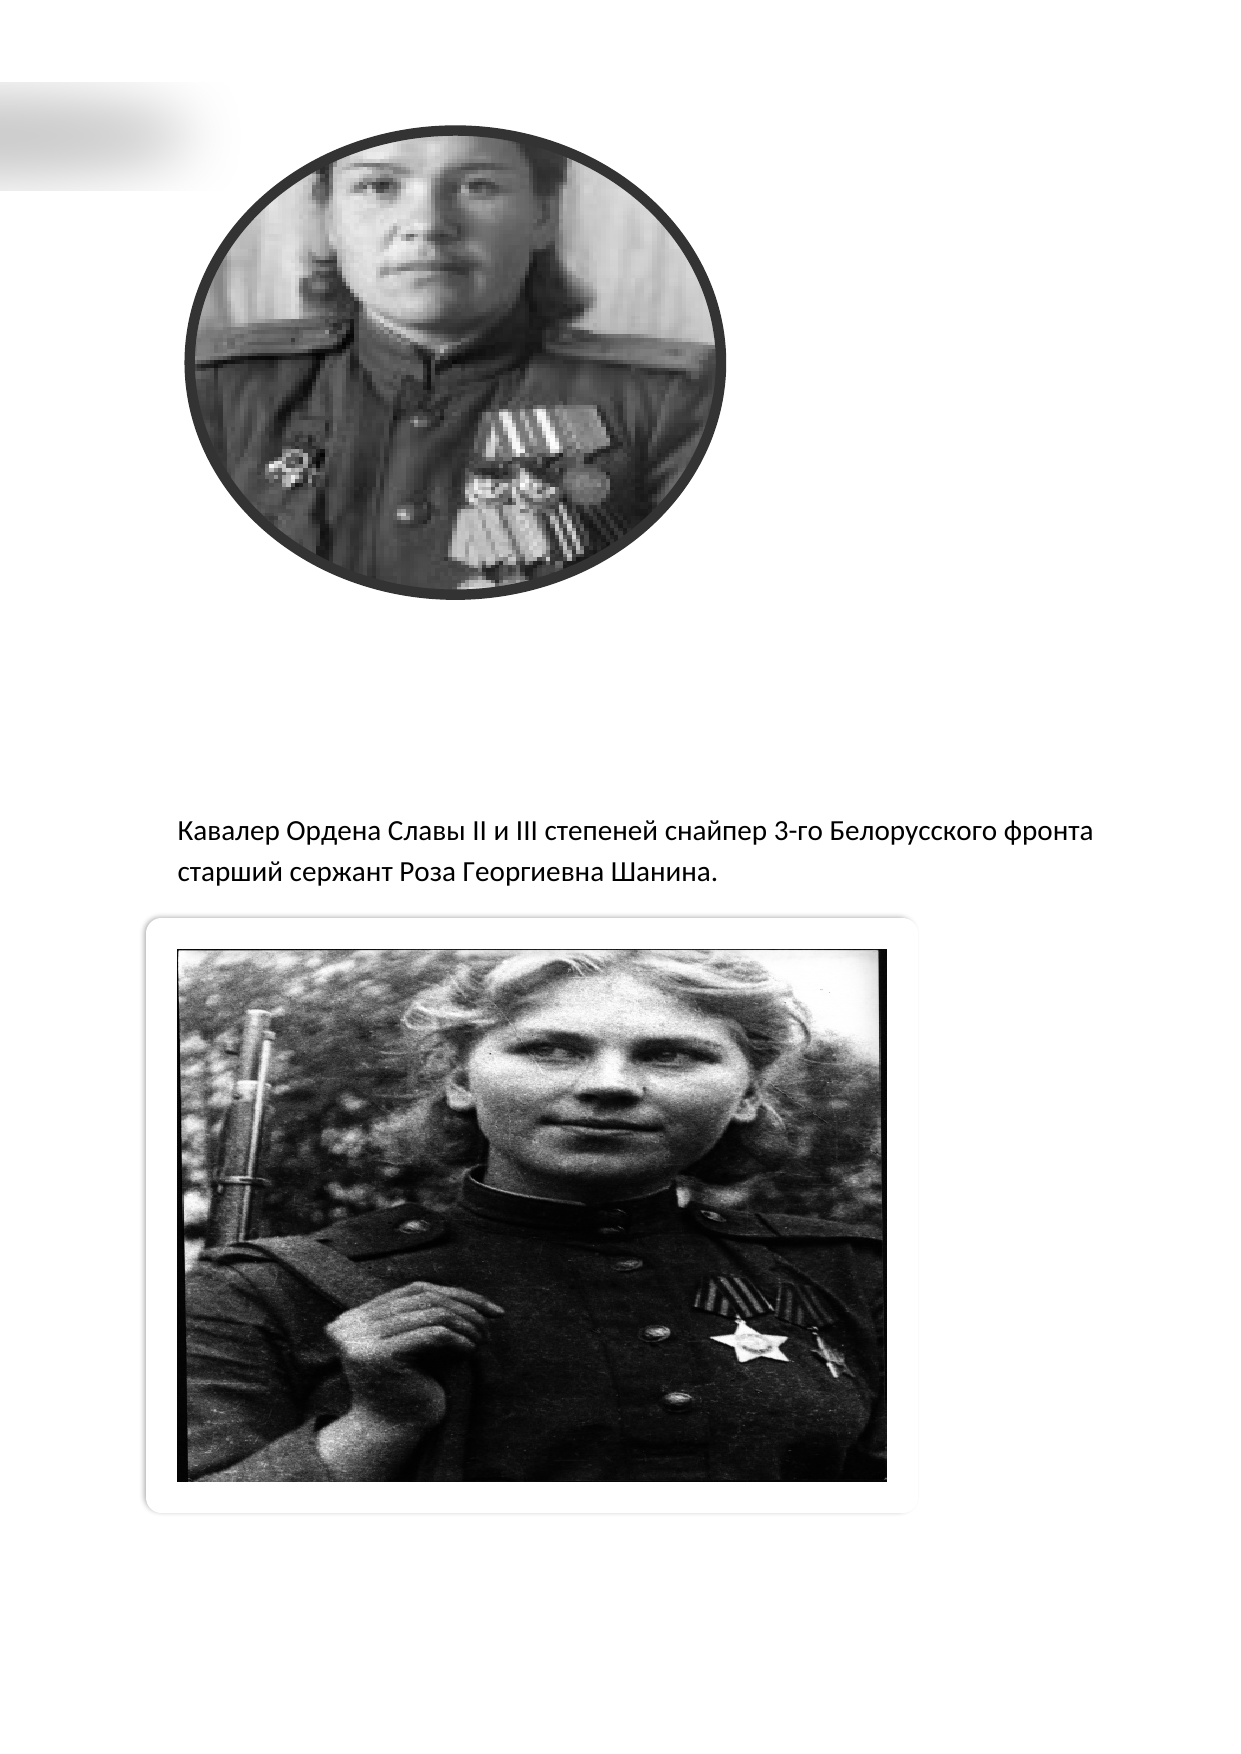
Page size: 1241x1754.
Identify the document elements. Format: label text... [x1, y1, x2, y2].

text Кавалер Ордена Славы II и III степеней снайпер 3-го Белорусского фронта старший сержант Роза Георгиевна Шанина. [177, 812, 1152, 888]
picture [195, 136, 715, 589]
picture [177, 949, 887, 1482]
